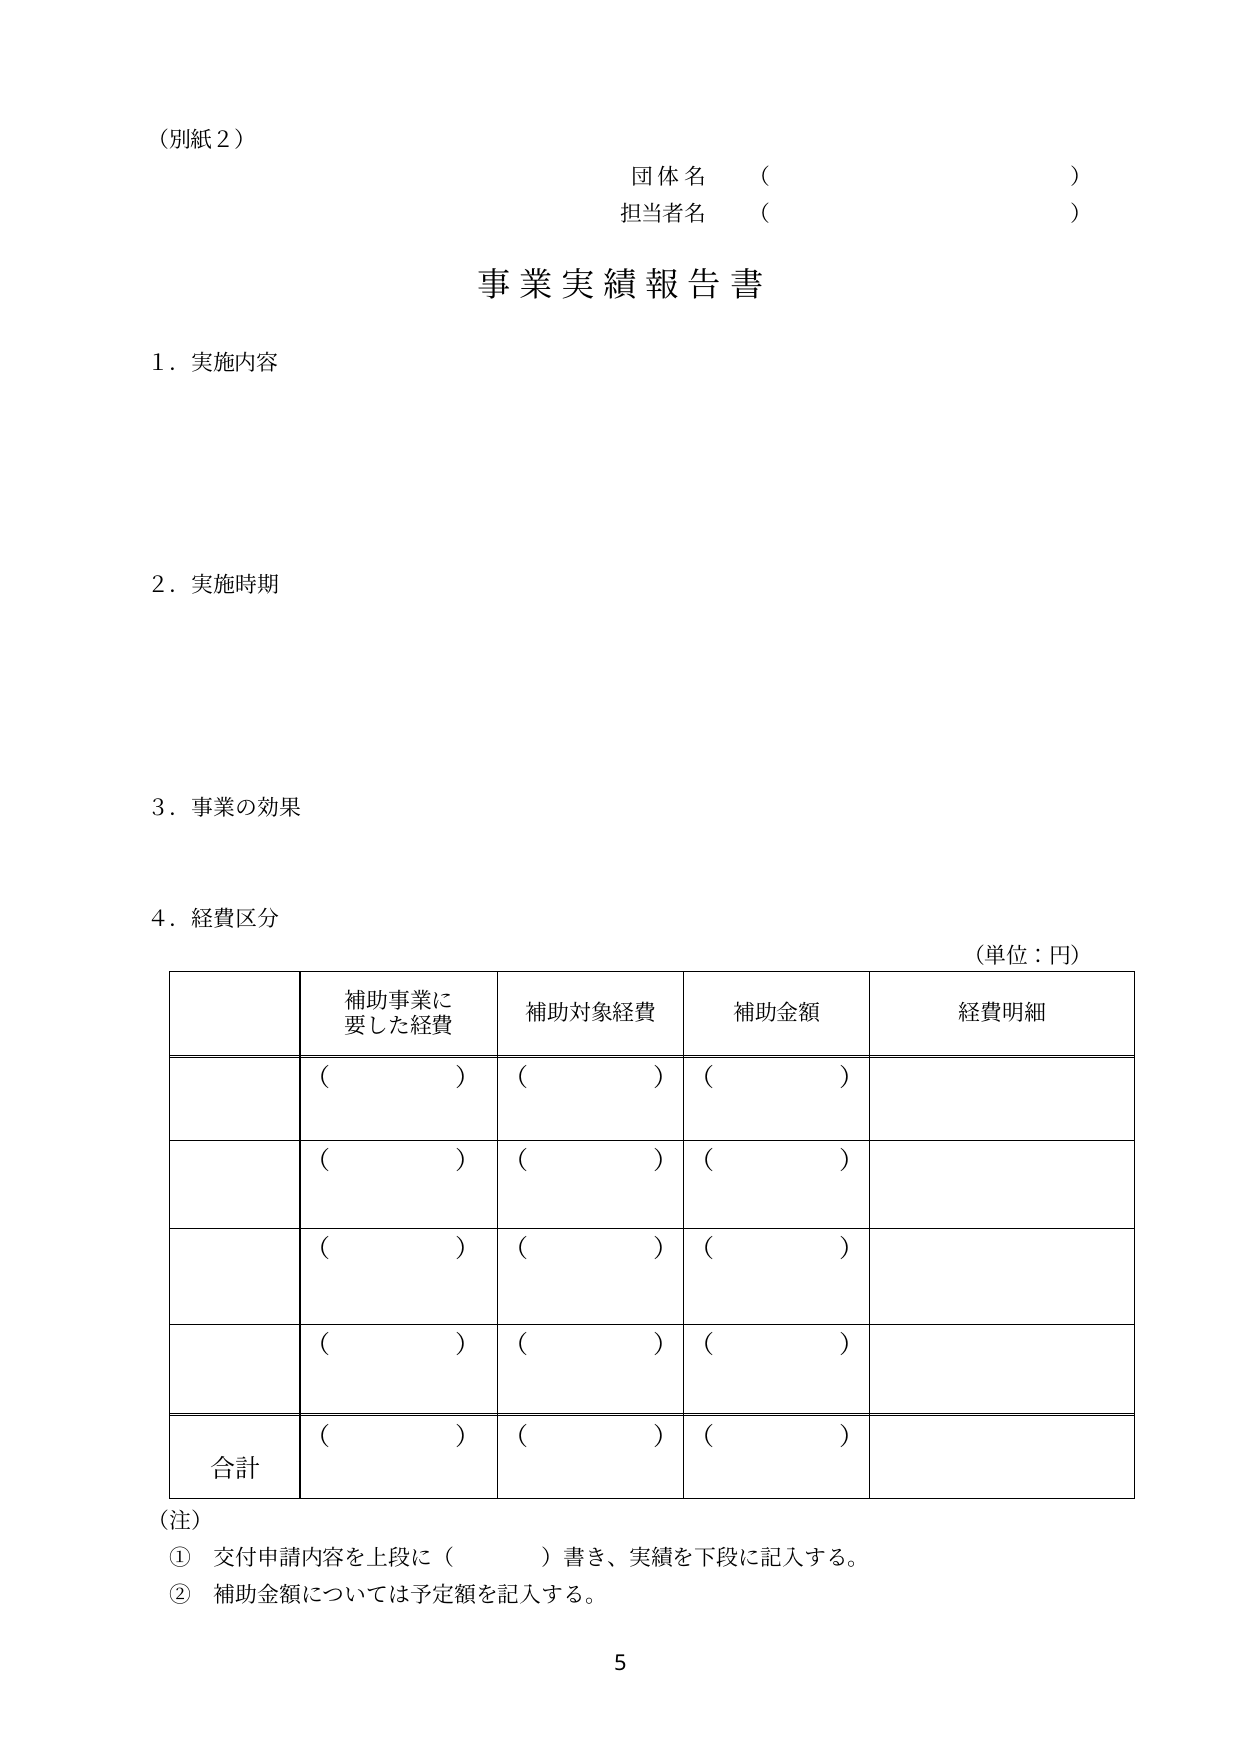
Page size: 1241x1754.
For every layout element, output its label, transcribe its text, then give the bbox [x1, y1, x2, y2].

table_cell [870, 1229, 1134, 1323]
text （注） [148, 1499, 1092, 1536]
table_cell （ ） [498, 1141, 683, 1227]
table_header 補助金額 [684, 972, 869, 1054]
table_cell （ ） [498, 1325, 683, 1413]
table_cell （ ） [301, 1058, 497, 1140]
table_header 経費明細 [870, 972, 1134, 1054]
text 団 体 名 （ ） [148, 155, 1092, 192]
table_cell [170, 1229, 299, 1323]
table_cell （ ） [684, 1058, 869, 1140]
table_cell （ ） [684, 1141, 869, 1227]
table_cell [170, 1325, 299, 1413]
table_cell （ ） [301, 1229, 497, 1323]
text （別紙２） [148, 118, 1092, 155]
table_cell （ ） [684, 1325, 869, 1413]
text ３．事業の効果 [148, 786, 1092, 823]
table_cell （ ） [498, 1416, 683, 1498]
table_cell （ ） [301, 1325, 497, 1413]
table_cell 合計 [170, 1416, 299, 1498]
table_header 補助対象経費 [498, 972, 683, 1054]
text 担当者名 （ ） [148, 192, 1092, 229]
table_cell （ ） [301, 1416, 497, 1498]
text ４．経費区分 [148, 897, 1092, 934]
text ① 交付申請内容を上段に（ ）書き、実績を下段に記入する。 [148, 1536, 1092, 1573]
table_cell （ ） [498, 1058, 683, 1140]
table_cell [870, 1325, 1134, 1413]
table_header [170, 972, 299, 1054]
text （単位：円） [148, 934, 1092, 971]
table_cell （ ） [684, 1416, 869, 1498]
table_header 補助事業に 要した経費 [301, 972, 497, 1054]
table_cell （ ） [301, 1141, 497, 1227]
table_cell [870, 1416, 1134, 1498]
text １．実施内容 [148, 341, 1092, 378]
table_cell [870, 1058, 1134, 1140]
table_cell （ ） [498, 1229, 683, 1323]
table_cell [170, 1058, 299, 1140]
table_cell （ ） [684, 1229, 869, 1323]
text ２．実施時期 [148, 563, 1092, 600]
table_cell [170, 1141, 299, 1227]
table_cell [870, 1141, 1134, 1227]
text 事 業 実 績 報 告 書 [148, 266, 1092, 303]
text ② 補助金額については予定額を記入する。 [148, 1573, 1092, 1610]
